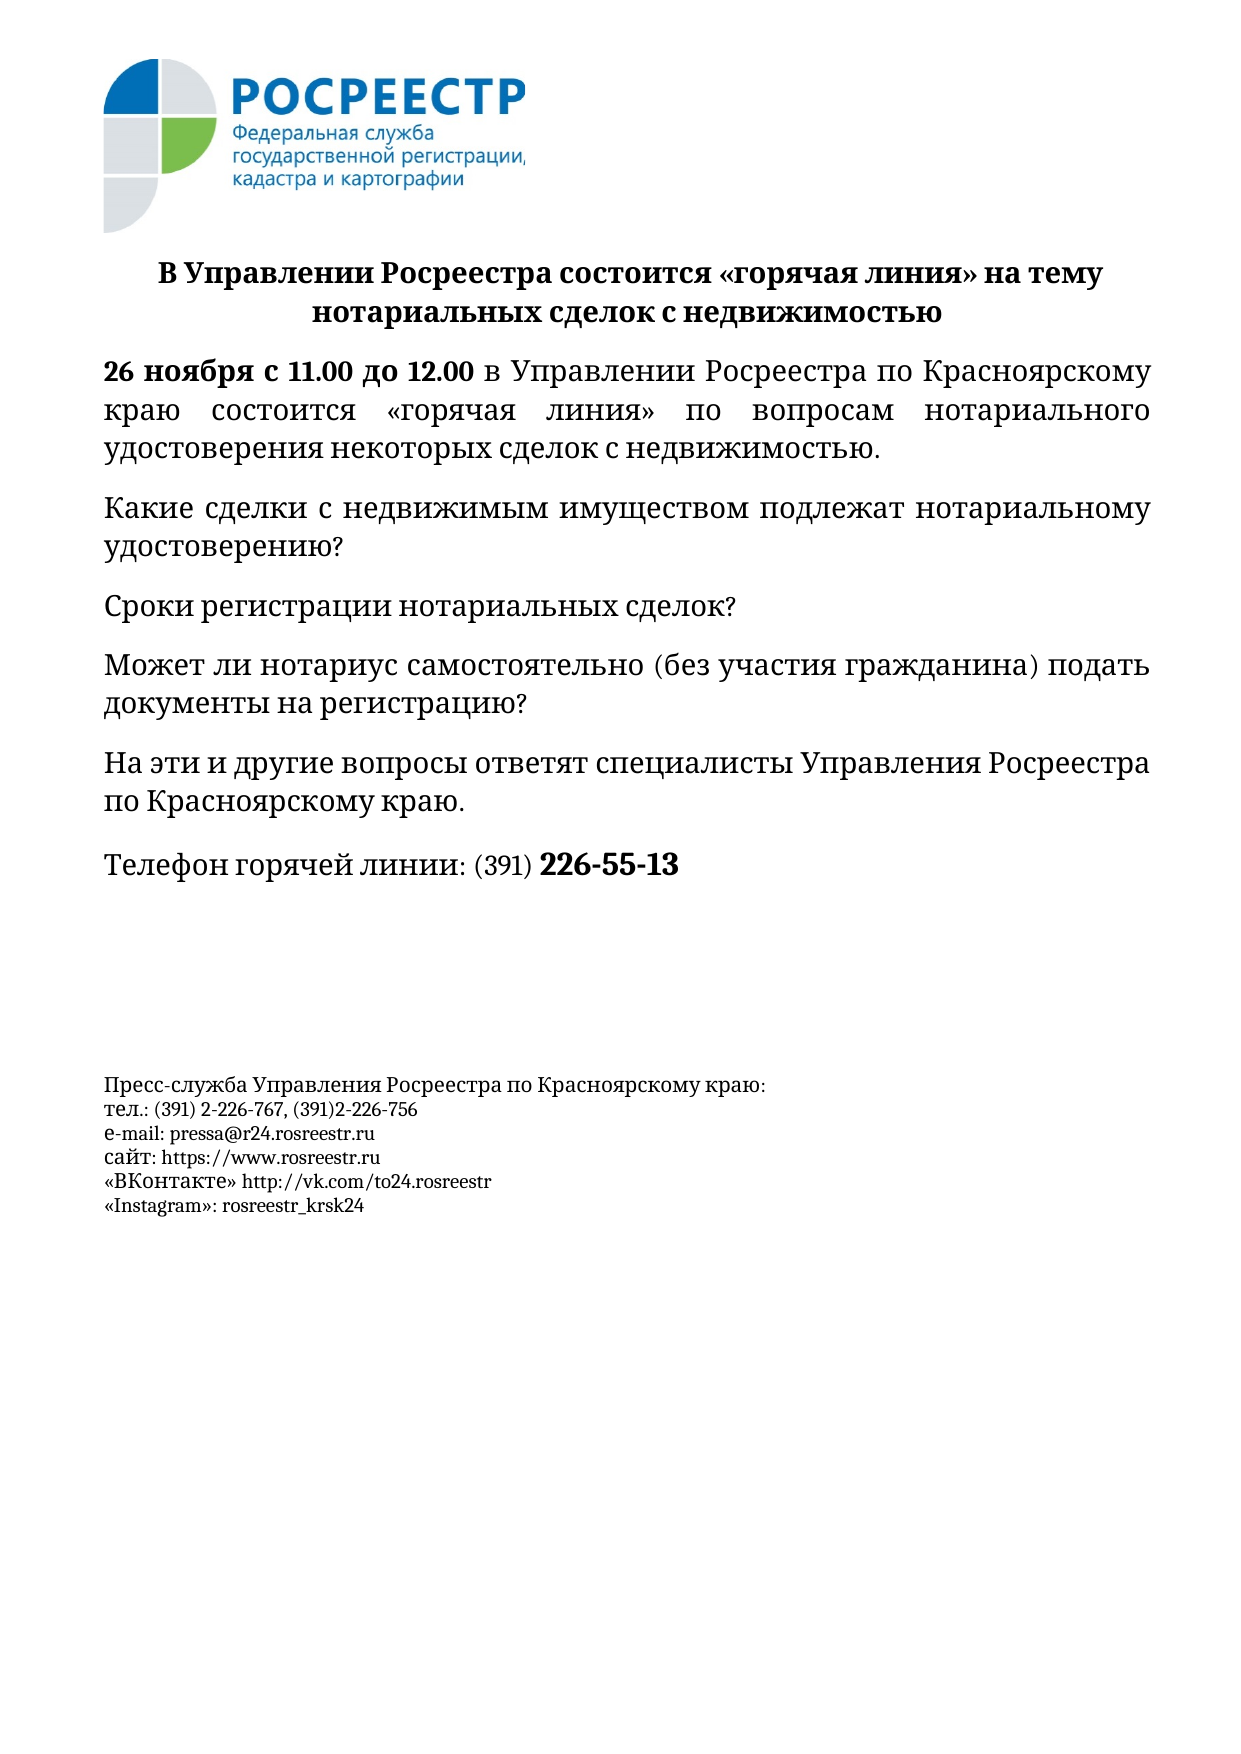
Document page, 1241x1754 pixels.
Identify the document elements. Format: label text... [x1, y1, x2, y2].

text Сроки регистрации нотариальных сделок? [103, 590, 1152, 623]
text Телефон горячей линии: (391) 226-55-13 [103, 845, 1152, 883]
text сайт: https://www.rosreestr.ru [103, 1145, 1152, 1169]
text Может ли нотариус самостоятельно (без участия гражданина) подать документы на регистрацию? [103, 649, 1152, 721]
text «ВКонтакте» http://vk.com/to24.rosreestr [103, 1169, 1152, 1193]
text «Instagram»: rosreestr_krsk24 [103, 1193, 1152, 1217]
picture [103, 59, 526, 233]
text е-mail: pressa@r24.rosreestr.ru [103, 1121, 1152, 1145]
text тел.: (391) 2-226-767, (391)2-226-756 [103, 1097, 1152, 1121]
text 26 ноября с 11.00 до 12.00 в Управлении Росреестра по Красноярскому краю состоится «горячая линия» по вопросам нотариального удостоверения некоторых сделок с недвижимостью. [103, 355, 1152, 466]
text Пресс-служба Управления Росреестра по Красноярскому краю: [103, 1073, 1152, 1097]
text На эти и другие вопросы ответят специалисты Управления Росреестра по Красноярскому краю. [103, 747, 1152, 819]
text В Управлении Росреестра состоится «горячая линия» на тему нотариальных сделок с недвижимостью [103, 257, 1152, 329]
text Какие сделки с недвижимым имуществом подлежат нотариальному удостоверению? [103, 492, 1152, 564]
